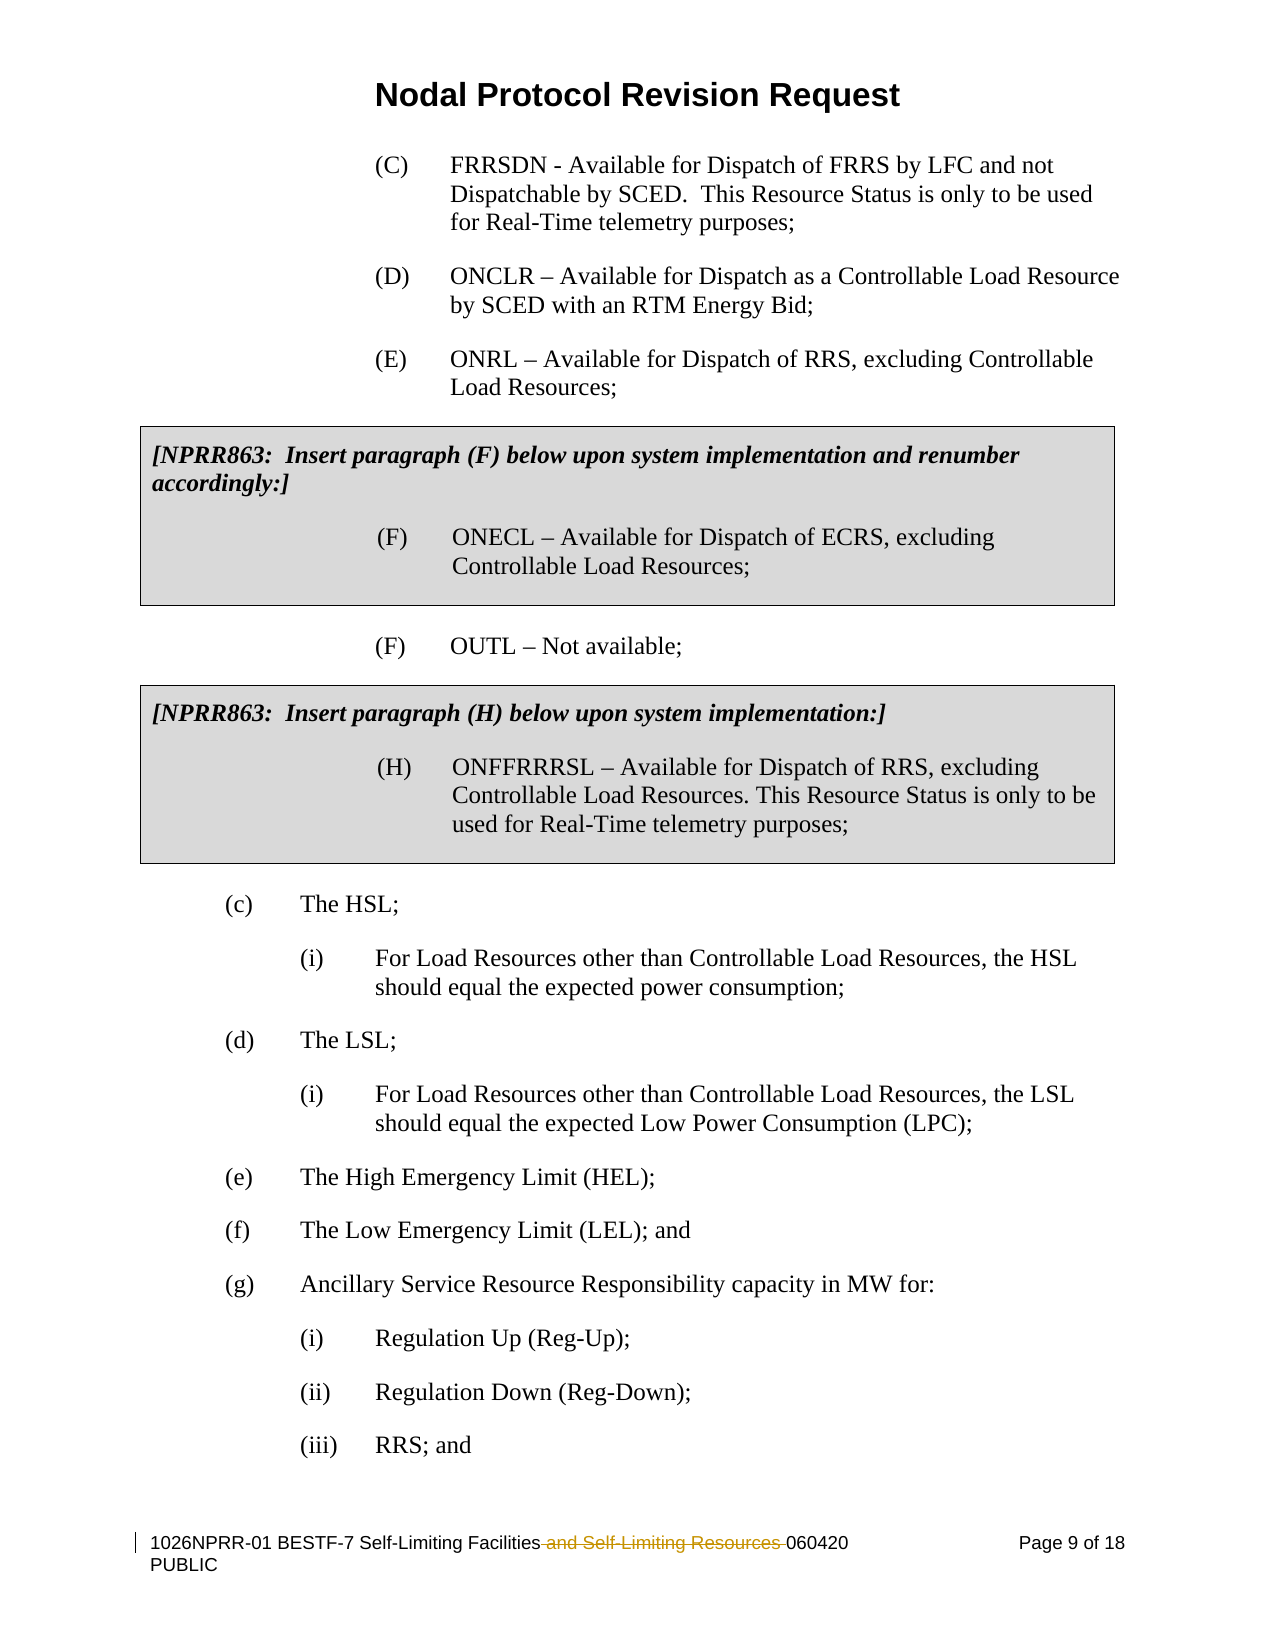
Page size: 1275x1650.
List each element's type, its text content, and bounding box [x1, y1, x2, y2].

text (C) FRRSDN - Available for Dispatch of FRRS by LFC and not Dispatchable by SCED. This Resource Status is only to be used for Real-Time telemetry purposes; [375, 150, 1125, 236]
table_header [NPRR863: Insert paragraph (H) below upon system implementation:] (H) ONFFRRRSL – Available for Dispatch of RRS, excluding Controllable Load Resources. This Resource Status is only to be used for Real-Time telemetry purposes; [141, 686, 1114, 863]
text (d) The LSL; [225, 1025, 1125, 1054]
text (E) ONRL – Available for Dispatch of RRS, excluding Controllable Load Resources; [375, 344, 1125, 401]
text (f) The Low Emergency Limit (LEL); and [225, 1215, 1125, 1244]
text (D) ONCLR – Available for Dispatch as a Controllable Load Resource by SCED with an RTM Energy Bid; [375, 261, 1125, 319]
text (i) For Load Resources other than Controllable Load Resources, the LSL should equal the expected Low Power Consumption (LPC); [300, 1079, 1125, 1137]
text (iii) RRS; and [300, 1430, 1125, 1459]
text (e) The High Emergency Limit (HEL); [225, 1162, 1125, 1190]
text (g) Ancillary Service Resource Responsibility capacity in MW for: [225, 1269, 1125, 1298]
text (ii) Regulation Down (Reg-Down); [300, 1377, 1125, 1405]
text (i) For Load Resources other than Controllable Load Resources, the HSL should equal the expected power consumption; [300, 943, 1125, 1000]
text (i) Regulation Up (Reg-Up); [300, 1323, 1125, 1352]
table_header [NPRR863: Insert paragraph (F) below upon system implementation and renumber accordingly:] (F) ONECL – Available for Dispatch of ECRS, excluding Controllable Load Resources; [141, 427, 1114, 605]
text (F) OUTL – Not available; [375, 631, 1125, 659]
text (c) The HSL; [225, 889, 1125, 918]
